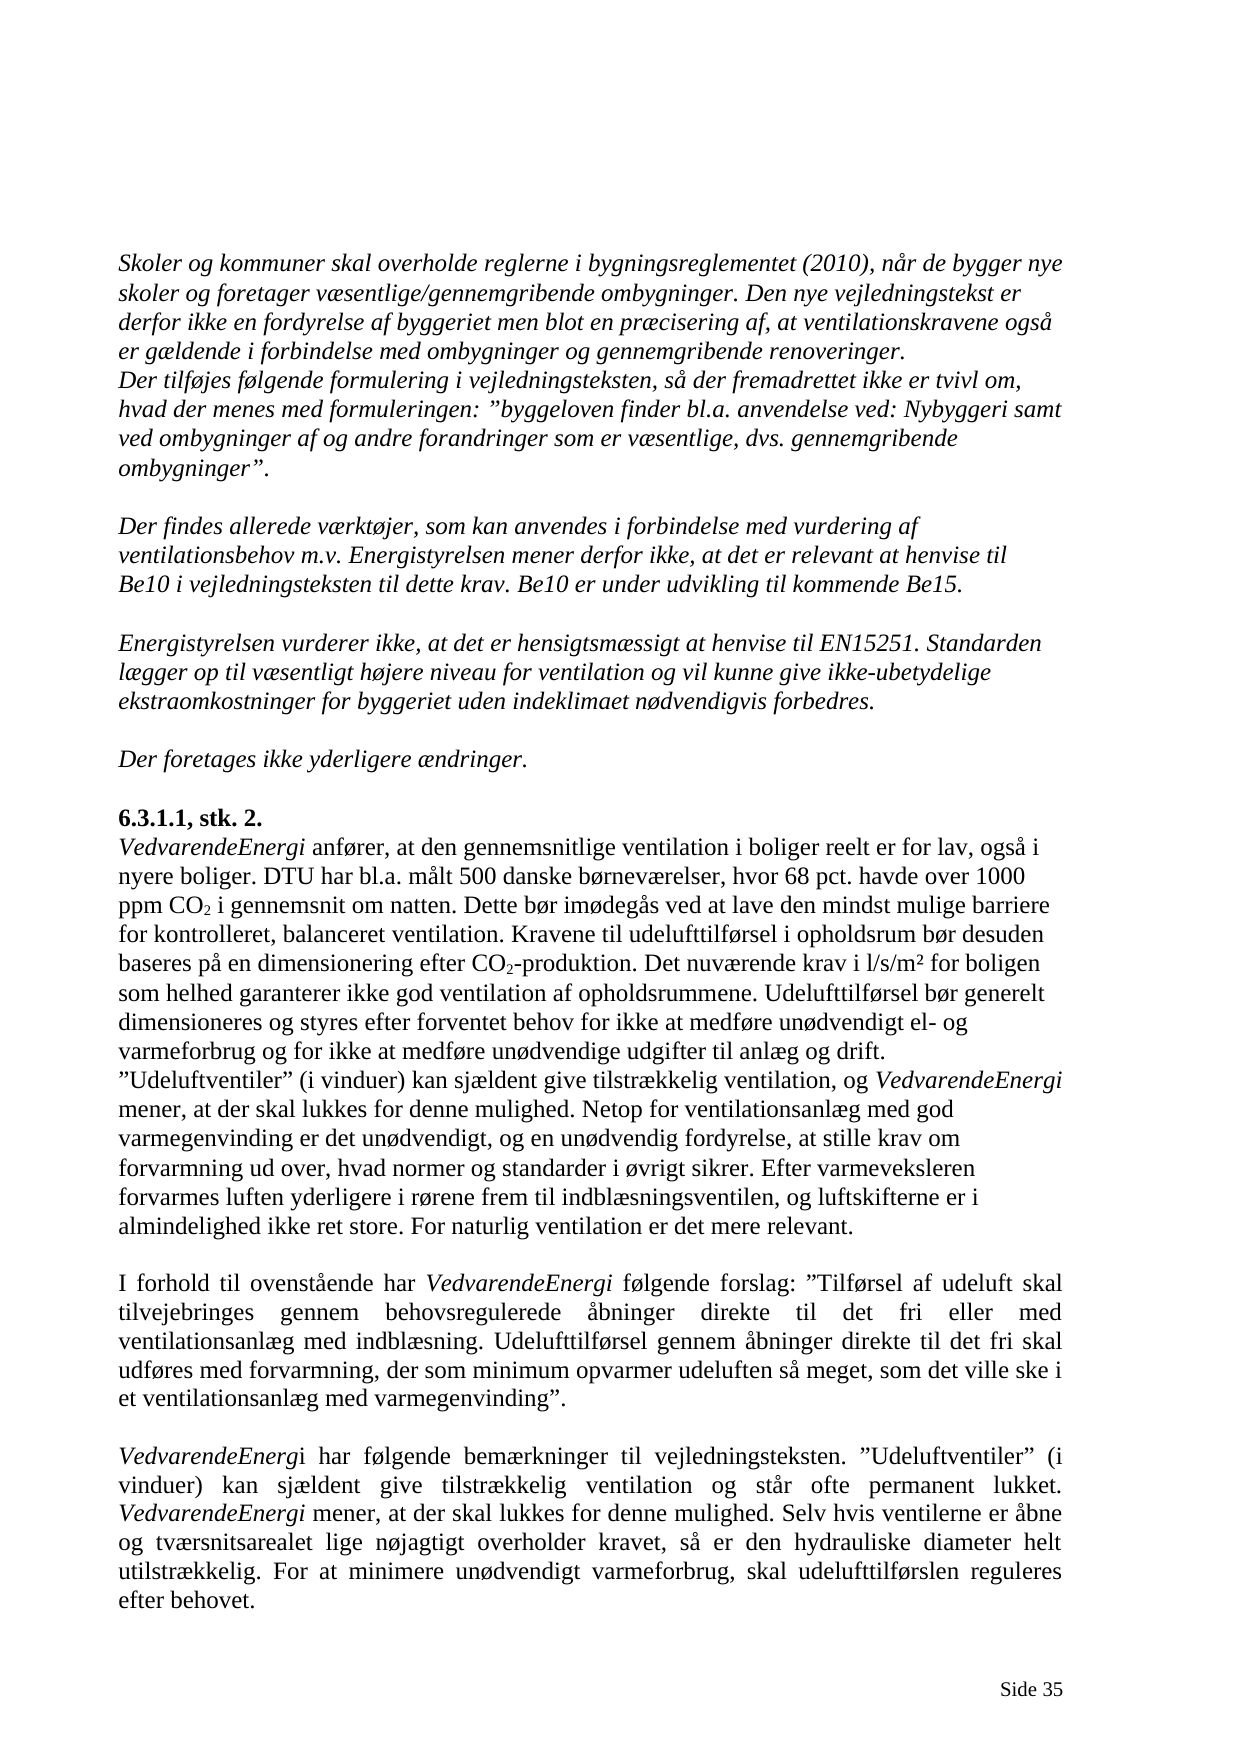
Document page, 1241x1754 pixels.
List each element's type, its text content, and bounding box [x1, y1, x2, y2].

text Der foretages ikke yderligere ændringer. [118, 744, 1063, 773]
text Energistyrelsen vurderer ikke, at det er hensigtsmæssigt at henvise til EN15251. Standarden lægger op til væsentligt højere niveau for ventilation og vil kunne give ikke-ubetydelige ekstraomkostninger for byggeriet uden indeklimaet nødvendigvis forbedres. [118, 627, 1063, 715]
text VedvarendeEnergi anfører, at den gennemsnitlige ventilation i boliger reelt er for lav, også i nyere boliger. DTU har bl.a. målt 500 danske børneværelser, hvor 68 pct. havde over 1000 ppm CO2 i gennemsnit om natten. Dette bør imødegås ved at lave den mindst mulige barriere for kontrolleret, balanceret ventilation. Kravene til udelufttilførsel i opholdsrum bør desuden baseres på en dimensionering efter CO2-produktion. Det nuværende krav i l/s/m² for boligen som helhed garanterer ikke god ventilation af opholdsrummene. Udelufttilførsel bør generelt dimensioneres og styres efter forventet behov for ikke at medføre unødvendigt el- og varmeforbrug og for ikke at medføre unødvendige udgifter til anlæg og drift. ”Udeluftventiler” (i vinduer) kan sjældent give tilstrækkelig ventilation, og VedvarendeEnergi mener, at der skal lukkes for denne mulighed. Netop for ventilationsanlæg med god varmegenvinding er det unødvendigt, og en unødvendig fordyrelse, at stille krav om forvarmning ud over, hvad normer og standarder i øvrigt sikrer. Efter varmeveksleren forvarmes luften yderligere i rørene frem til indblæsningsventilen, og luftskifterne er i almindelighed ikke ret store. For naturlig ventilation er det mere relevant. [118, 831, 1063, 1240]
text I forhold til ovenstående har VedvarendeEnergi følgende forslag: ”Tilførsel af udeluft skal tilvejebringes gennem behovsregulerede åbninger direkte til det fri eller med ventilationsanlæg med indblæsning. Udelufttilførsel gennem åbninger direkte til det fri skal udføres med forvarmning, der som minimum opvarmer udeluften så meget, som det ville ske i et ventilationsanlæg med varmegenvinding”. [118, 1268, 1063, 1412]
text Der findes allerede værktøjer, som kan anvendes i forbindelse med vurdering af ventilationsbehov m.v. Energistyrelsen mener derfor ikke, at det er relevant at henvise til Be10 i vejledningsteksten til dette krav. Be10 er under udvikling til kommende Be15. [118, 511, 1063, 598]
text VedvarendeEnergi har følgende bemærkninger til vejledningsteksten. ”Udeluftventiler” (i vinduer) kan sjældent give tilstrækkelig ventilation og står ofte permanent lukket. VedvarendeEnergi mener, at der skal lukkes for denne mulighed. Selv hvis ventilerne er åbne og tværsnitsarealet lige nøjagtigt overholder kravet, så er den hydrauliske diameter helt utilstrækkelig. For at minimere unødvendigt varmeforbrug, skal udelufttilførslen reguleres efter behovet. [118, 1441, 1063, 1613]
text 6.3.1.1, stk. 2. [118, 802, 1063, 831]
text Skoler og kommuner skal overholde reglerne i bygningsreglementet (2010), når de bygger nye skoler og foretager væsentlige/gennemgribende ombygninger. Den nye vejledningstekst er derfor ikke en fordyrelse af byggeriet men blot en præcisering af, at ventilationskravene også er gældende i forbindelse med ombygninger og gennemgribende renoveringer. [118, 248, 1063, 365]
text Der tilføjes følgende formulering i vejledningsteksten, så der fremadrettet ikke er tvivl om, hvad der menes med formuleringen: ”byggeloven finder bl.a. anvendelse ved: Nybyggeri samt ved ombygninger af og andre forandringer som er væsentlige, dvs. gennemgribende ombygninger”. [118, 365, 1063, 481]
